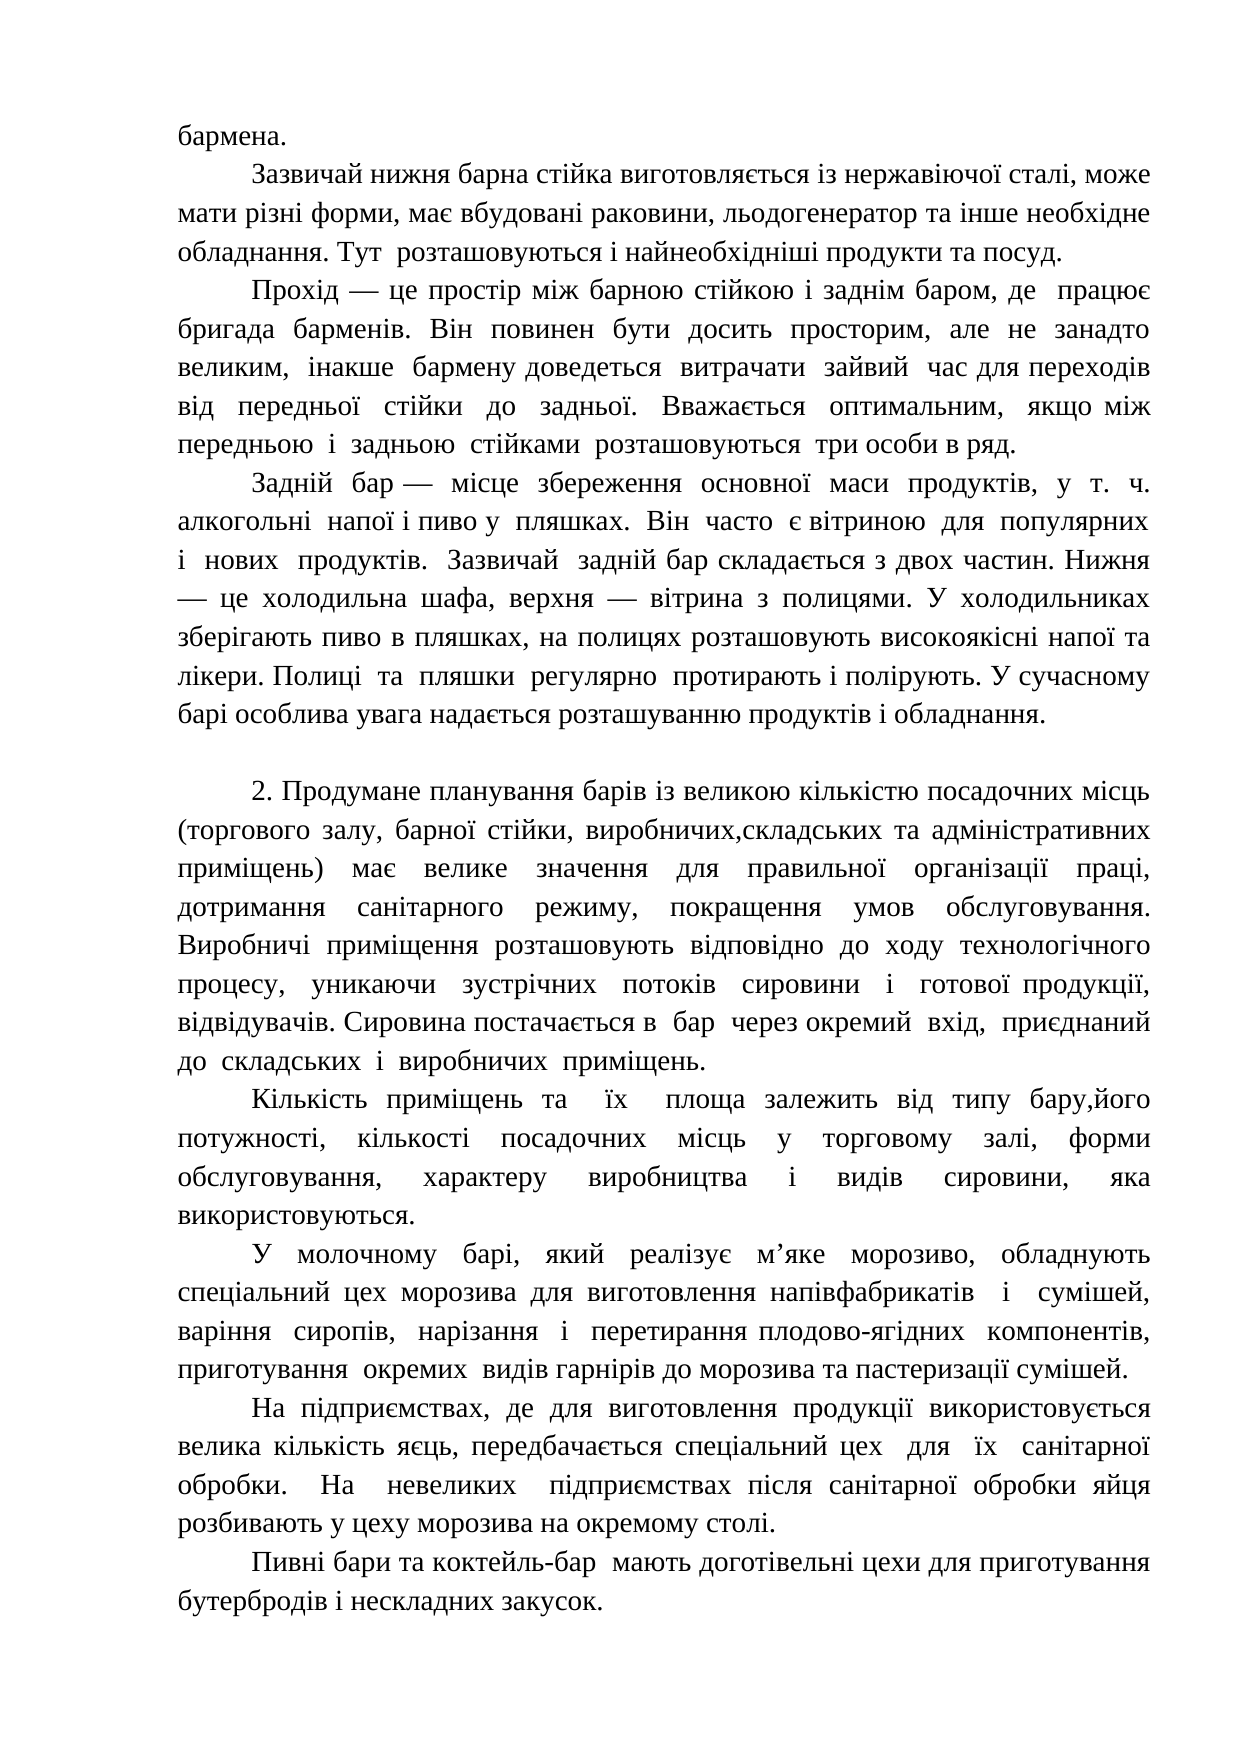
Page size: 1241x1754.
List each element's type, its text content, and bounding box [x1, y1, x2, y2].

text Прохід — це простір між барною стійкою і заднім баром, де працює бригада барменів. Він повинен бути досить просторим, але не занадто великим, інакше бармену доведеться витрачати зайвий час для переходів від передньої стійки до задньої. Вважається оптимальним, якщо між передньою і задньою стійками розташовуються три особи в ряд. [177, 272, 1152, 460]
text Зазвичай нижня барна стійка виготовляється із нержавіючої сталі, може мати різні форми, має вбудовані раковини, льодогенератор та інше необхідне обладнання. Тут розташовуються і найнеобхідніші продукти та посуд. [177, 157, 1152, 267]
text Кількість приміщень та їх площа залежить від типу бару,його потужності, кількості посадочних місць у торговому залі, форми обслуговування, характеру виробництва і видів сировини, яка використовуються. [177, 1082, 1152, 1231]
text Задній бар — місце збереження основної маси продуктів, у т. ч. алкогольні напої і пиво у пляшках. Він часто є вітриною для популярних і нових продуктів. Зазвичай задній бар складається з двох частин. Нижня — це холодильна шафа, верхня — вітрина з полицями. У холодильниках зберігають пиво в пляшках, на полицях розташовують високоякісні напої та лікери. Полиці та пляшки регулярно протирають і полірують. У сучасному барі особлива увага надається розташуванню продуктів і обладнання. [177, 465, 1152, 730]
text На підприємствах, де для виготовлення продукції використовується велика кількість яєць, передбачається спеціальний цех для їх санітарної обробки. На невеликих підприємствах після санітарної обробки яйця розбивають у цеху морозива на окремому столі. [177, 1390, 1152, 1539]
text 2. Продумане планування барів із великою кількістю посадочних місць (торгового залу, барної стійки, виробничих,складських та адміністративних приміщень) має велике значення для правильної організації праці, дотримання санітарного режиму, покращення умов обслуговування. Виробничі приміщення розташовують відповідно до ходу технологічного процесу, уникаючи зустрічних потоків сировини і готової продукції, відвідувачів. Сировина постачається в бар через окремий вхід, приєднаний до складських і виробничих приміщень. [177, 773, 1152, 1077]
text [177, 118, 1152, 152]
text У молочному барі, який реалізує м’яке морозиво, обладнують спеціальний цех морозива для виготовлення напівфабрикатів і сумішей, варіння сиропів, нарізання і перетирання плодово-ягідних компонентів, приготування окремих видів гарнірів до морозива та пастеризації сумішей. [177, 1236, 1152, 1385]
text Пивні бари та коктейль-бар мають доготівельні цехи для приготування бутербродів і нескладних закусок. [177, 1544, 1152, 1616]
